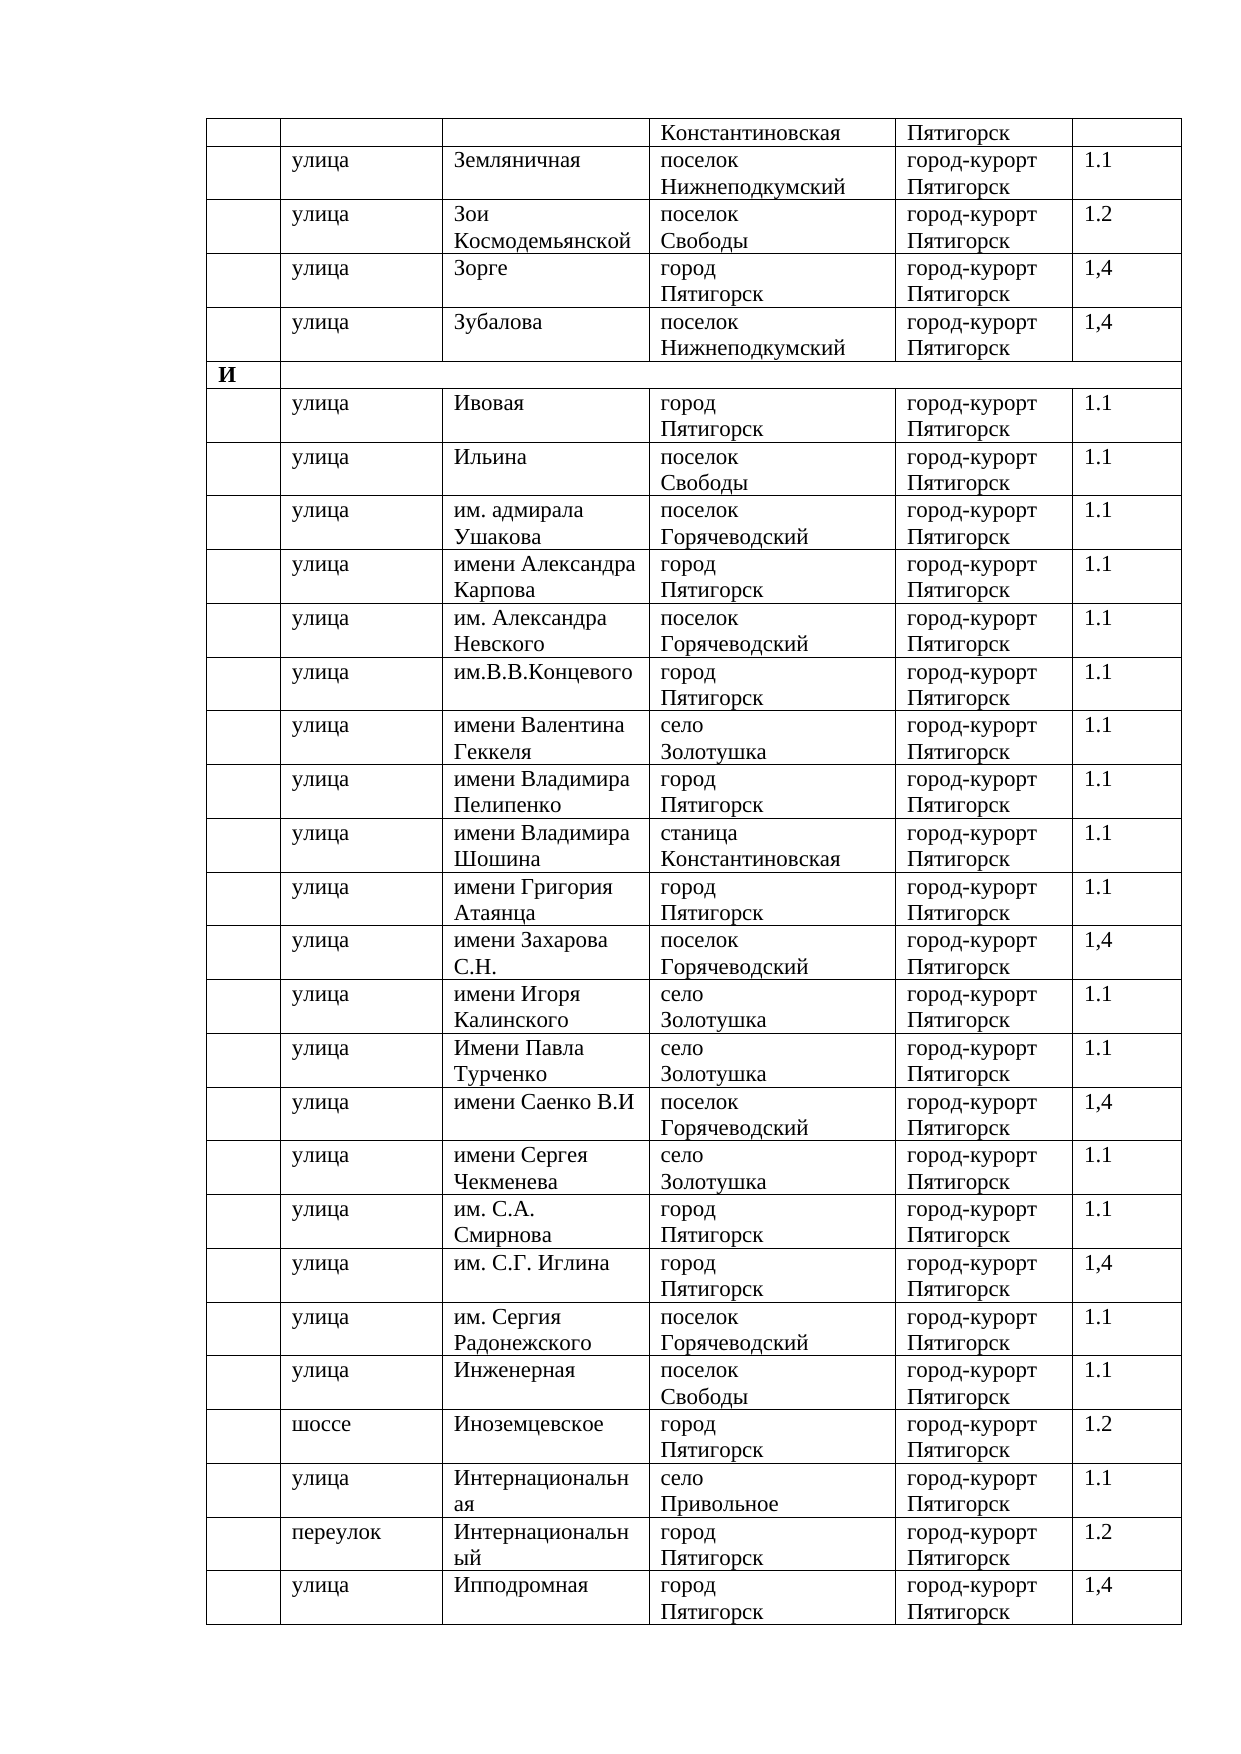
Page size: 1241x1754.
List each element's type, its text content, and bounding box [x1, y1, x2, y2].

table_cell город Пятигорск [650, 658, 895, 710]
table_cell поселок Свободы [650, 1356, 895, 1409]
table_cell улица [281, 1141, 442, 1194]
table_cell [207, 1034, 280, 1087]
table_cell улица [281, 1195, 442, 1248]
table_cell им. адмирала Ушакова [443, 496, 649, 549]
table_cell город-курорт Пятигорск [896, 1195, 1072, 1248]
table_cell город-курорт Пятигорск [896, 200, 1072, 253]
table_cell Зорге [443, 254, 649, 307]
table_cell улица [281, 711, 442, 764]
table_cell улица [281, 389, 442, 442]
table_cell переулок [281, 1518, 442, 1570]
table_cell шоссе [281, 1410, 442, 1463]
table_cell город-курорт Пятигорск [896, 1410, 1072, 1463]
table_cell имени Григория Атаянца [443, 873, 649, 925]
table_cell улица [281, 658, 442, 710]
table_cell им. Сергия Радонежского [443, 1303, 649, 1355]
table_cell город-курорт Пятигорск [896, 496, 1072, 549]
table_cell город-курорт Пятигорск [896, 1088, 1072, 1140]
table_cell поселок Свободы [650, 443, 895, 495]
table_cell [207, 1088, 280, 1140]
table_cell 1.1 [1073, 1464, 1181, 1517]
table_cell 1.1 [1073, 147, 1181, 199]
table_cell [207, 308, 280, 361]
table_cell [650, 119, 895, 146]
table_cell улица [281, 1356, 442, 1409]
table_cell [207, 873, 280, 925]
table_cell 1.1 [1073, 604, 1181, 657]
table_cell [207, 819, 280, 872]
table_cell [207, 926, 280, 979]
table_cell город Пятигорск [650, 1571, 895, 1624]
table_cell [207, 1195, 280, 1248]
table_cell Интернациональная [443, 1464, 649, 1517]
table_cell поселок Горячеводский [650, 496, 895, 549]
table_cell имени Александра Карпова [443, 550, 649, 603]
table_cell село Золотушка [650, 1034, 895, 1087]
table_cell 1,4 [1073, 254, 1181, 307]
table_cell 1.2 [1073, 200, 1181, 253]
table_cell 1.1 [1073, 765, 1181, 818]
table_cell город-курорт Пятигорск [896, 550, 1072, 603]
table_cell улица [281, 1034, 442, 1087]
table_cell улица [281, 980, 442, 1033]
table_cell имени Владимира Шошина [443, 819, 649, 872]
table_cell поселок Горячеводский [650, 1088, 895, 1140]
table_cell улица [281, 873, 442, 925]
table_cell город-курорт Пятигорск [896, 658, 1072, 710]
table_cell 1.1 [1073, 496, 1181, 549]
table_cell имени Валентина Геккеля [443, 711, 649, 764]
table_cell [896, 119, 1072, 146]
table_cell [207, 711, 280, 764]
table_cell город-курорт Пятигорск [896, 308, 1072, 361]
table_cell [207, 147, 280, 199]
table_cell город-курорт Пятигорск [896, 604, 1072, 657]
table_cell 1.1 [1073, 658, 1181, 710]
table_cell [207, 604, 280, 657]
table_cell [207, 1410, 280, 1463]
table_cell 1.1 [1073, 1195, 1181, 1248]
table_cell город Пятигорск [650, 1249, 895, 1302]
table_cell город-курорт Пятигорск [896, 1034, 1072, 1087]
table_cell село Привольное [650, 1464, 895, 1517]
table_cell имени Захарова С.Н. [443, 926, 649, 979]
table_cell им. С.Г. Иглина [443, 1249, 649, 1302]
table_cell улица [281, 819, 442, 872]
table_cell город Пятигорск [650, 873, 895, 925]
table_cell Зубалова [443, 308, 649, 361]
table_cell имени Владимира Пелипенко [443, 765, 649, 818]
table_cell улица [281, 1249, 442, 1302]
table_cell город Пятигорск [650, 254, 895, 307]
table_cell [207, 1464, 280, 1517]
table_cell город-курорт Пятигорск [896, 443, 1072, 495]
table_cell [207, 119, 280, 146]
table_cell улица [281, 1088, 442, 1140]
table_cell им.В.В.Концевого [443, 658, 649, 710]
table_cell 1.1 [1073, 711, 1181, 764]
table_cell поселок Горячеводский [650, 1303, 895, 1355]
table_cell станица Константиновская [650, 819, 895, 872]
table_cell поселок Горячеводский [650, 604, 895, 657]
table_cell село Золотушка [650, 1141, 895, 1194]
table_cell город-курорт Пятигорск [896, 147, 1072, 199]
table_cell город Пятигорск [650, 389, 895, 442]
table_cell [281, 362, 1181, 388]
table_cell им. С.А. Смирнова [443, 1195, 649, 1248]
table_cell 1,4 [1073, 1571, 1181, 1624]
table_cell [207, 496, 280, 549]
table_cell Ильина [443, 443, 649, 495]
table_cell [207, 1249, 280, 1302]
table_cell город-курорт Пятигорск [896, 1464, 1072, 1517]
table_cell [207, 1141, 280, 1194]
table_cell город-курорт Пятигорск [896, 711, 1072, 764]
table_cell город-курорт Пятигорск [896, 1141, 1072, 1194]
table_cell поселок Свободы [650, 200, 895, 253]
table_cell город-курорт Пятигорск [896, 873, 1072, 925]
table_cell город-курорт Пятигорск [896, 389, 1072, 442]
table_cell улица [281, 308, 442, 361]
table_cell имени Сергея Чекменева [443, 1141, 649, 1194]
table_cell город-курорт Пятигорск [896, 1249, 1072, 1302]
table_cell им. Александра Невского [443, 604, 649, 657]
table_cell Ипподромная [443, 1571, 649, 1624]
table_cell [207, 1303, 280, 1355]
table_cell [207, 658, 280, 710]
table_cell Зои Космодемьянской [443, 200, 649, 253]
table_cell улица [281, 604, 442, 657]
table_cell город Пятигорск [650, 1410, 895, 1463]
table_cell имени Саенко В.И [443, 1088, 649, 1140]
table_cell улица [281, 200, 442, 253]
table_cell улица [281, 443, 442, 495]
table_cell улица [281, 496, 442, 549]
table_cell поселок Горячеводский [650, 926, 895, 979]
table_cell [207, 254, 280, 307]
table_cell город-курорт Пятигорск [896, 926, 1072, 979]
table_cell имени Игоря Калинского [443, 980, 649, 1033]
table_cell город-курорт Пятигорск [896, 765, 1072, 818]
table_cell Имени Павла Турченко [443, 1034, 649, 1087]
table_cell город-курорт Пятигорск [896, 980, 1072, 1033]
table_cell переулок [281, 119, 442, 146]
table_cell улица [281, 1464, 442, 1517]
table_cell город Пятигорск [650, 765, 895, 818]
table_cell село Золотушка [650, 980, 895, 1033]
table_cell 1.1 [1073, 1303, 1181, 1355]
table_cell 1.1 [1073, 1141, 1181, 1194]
table_cell 1.1 [1073, 389, 1181, 442]
table_cell 1.1 [1073, 819, 1181, 872]
table_cell И [207, 362, 280, 388]
table_cell Инженерная [443, 1356, 649, 1409]
table_cell 1.2 [1073, 1518, 1181, 1570]
table_cell [207, 980, 280, 1033]
table_cell [207, 1518, 280, 1570]
table_cell город Пятигорск [650, 1195, 895, 1248]
table_cell улица [281, 147, 442, 199]
table_cell 1.1 [1073, 1356, 1181, 1409]
table_cell [207, 443, 280, 495]
table_cell [207, 200, 280, 253]
table_cell [207, 550, 280, 603]
table_cell поселок Нижнеподкумский [650, 147, 895, 199]
table_cell улица [281, 550, 442, 603]
table_cell 1.1 [1073, 1034, 1181, 1087]
table_cell Ивовая [443, 389, 649, 442]
table_cell 1,4 [1073, 926, 1181, 979]
table_cell [207, 389, 280, 442]
table_cell город Пятигорск [650, 1518, 895, 1570]
table_cell улица [281, 926, 442, 979]
table_cell город-курорт Пятигорск [896, 1356, 1072, 1409]
table_cell 1.1 [1073, 873, 1181, 925]
table_cell улица [281, 765, 442, 818]
table_cell село Золотушка [650, 711, 895, 764]
table_cell город-курорт Пятигорск [896, 1518, 1072, 1570]
table_cell Зеленый [443, 119, 649, 146]
table_cell 1,4 [1073, 1249, 1181, 1302]
table_cell город-курорт Пятигорск [896, 1303, 1072, 1355]
table_cell 1.1 [1073, 119, 1181, 146]
table_cell 1.1 [1073, 443, 1181, 495]
table_cell улица [281, 254, 442, 307]
table_cell Иноземцевское [443, 1410, 649, 1463]
table_cell [207, 765, 280, 818]
table_cell город-курорт Пятигорск [896, 254, 1072, 307]
table_cell [207, 1356, 280, 1409]
table_cell 1.2 [1073, 1410, 1181, 1463]
table_cell город Пятигорск [650, 550, 895, 603]
table_cell город-курорт Пятигорск [896, 1571, 1072, 1624]
table_cell Интернациональный [443, 1518, 649, 1570]
table_cell 1.1 [1073, 980, 1181, 1033]
table_cell Земляничная [443, 147, 649, 199]
table_cell улица [281, 1571, 442, 1624]
table_cell улица [281, 1303, 442, 1355]
table_cell город-курорт Пятигорск [896, 819, 1072, 872]
table_cell поселок Нижнеподкумский [650, 308, 895, 361]
table_cell 1,4 [1073, 1088, 1181, 1140]
table_cell 1,4 [1073, 308, 1181, 361]
table_cell [207, 1571, 280, 1624]
table_cell 1.1 [1073, 550, 1181, 603]
